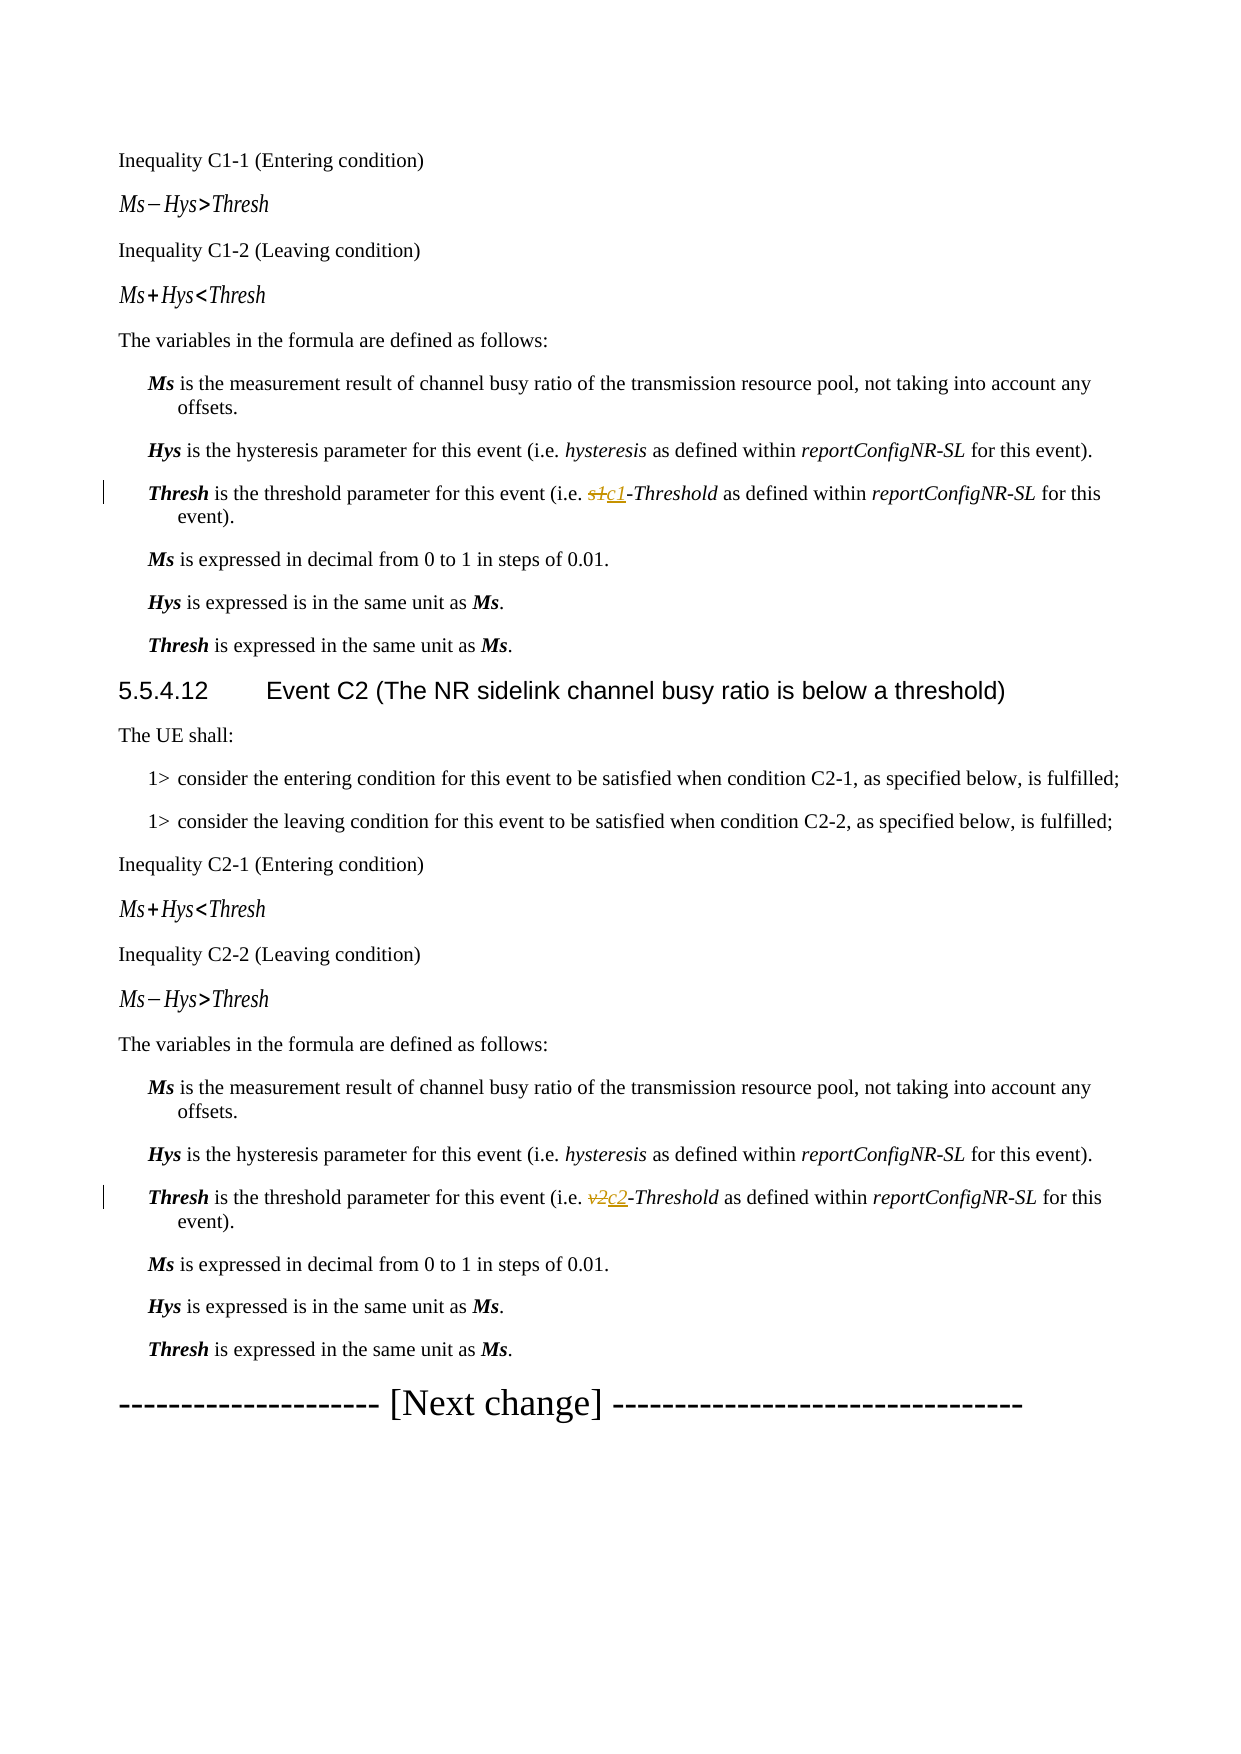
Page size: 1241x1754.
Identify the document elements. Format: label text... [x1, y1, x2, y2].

text Hys is the hysteresis parameter for this event (i.e. hysteresis as defined within reportConfigNR-SL for this event). [148, 1142, 1122, 1166]
text 1> consider the entering condition for this event to be satisfied when condition C2-1, as specified below, is fulfilled; [148, 766, 1122, 790]
text Inequality C2-2 (Leaving condition) [118, 942, 1122, 966]
text Thresh is expressed in the same unit as Ms. [148, 633, 1122, 657]
text Thresh is the threshold parameter for this event (i.e. -Threshold as defined within reportConfigNR-SL for this event). [148, 480, 1122, 528]
text Ms is expressed in decimal from 0 to 1 in steps of 0.01. [148, 1251, 1122, 1276]
text Thresh is expressed in the same unit as Ms. [148, 1337, 1122, 1361]
text --------------------- [Next change] --------------------------------- [118, 1380, 1122, 1423]
text The variables in the formula are defined as follows: [118, 1032, 1122, 1056]
text Inequality C2-1 (Entering condition) [118, 852, 1122, 876]
text Inequality C1-2 (Leaving condition) [118, 238, 1122, 262]
text 1> consider the leaving condition for this event to be satisfied when condition C2-2, as specified below, is fulfilled; [148, 809, 1122, 833]
text Ms is expressed in decimal from 0 to 1 in steps of 0.01. [148, 547, 1122, 571]
text Hys is expressed is in the same unit as Ms. [148, 590, 1122, 614]
text Ms is the measurement result of channel busy ratio of the transmission resource pool, not taking into account any offsets. [148, 1075, 1122, 1123]
text 5.5.4.12 Event C2 (The NR sidelink channel busy ratio is below a threshold) [118, 676, 1122, 704]
text Thresh is the threshold parameter for this event (i.e. -Threshold as defined within reportConfigNR-SL for this event). [148, 1184, 1122, 1233]
text The variables in the formula are defined as follows: [118, 328, 1122, 352]
text Inequality C1-1 (Entering condition) [118, 147, 1122, 172]
text The UE shall: [118, 723, 1122, 747]
text Ms is the measurement result of channel busy ratio of the transmission resource pool, not taking into account any offsets. [148, 371, 1122, 419]
text Hys is the hysteresis parameter for this event (i.e. hysteresis as defined within reportConfigNR-SL for this event). [148, 438, 1122, 462]
text Hys is expressed is in the same unit as Ms. [148, 1294, 1122, 1318]
